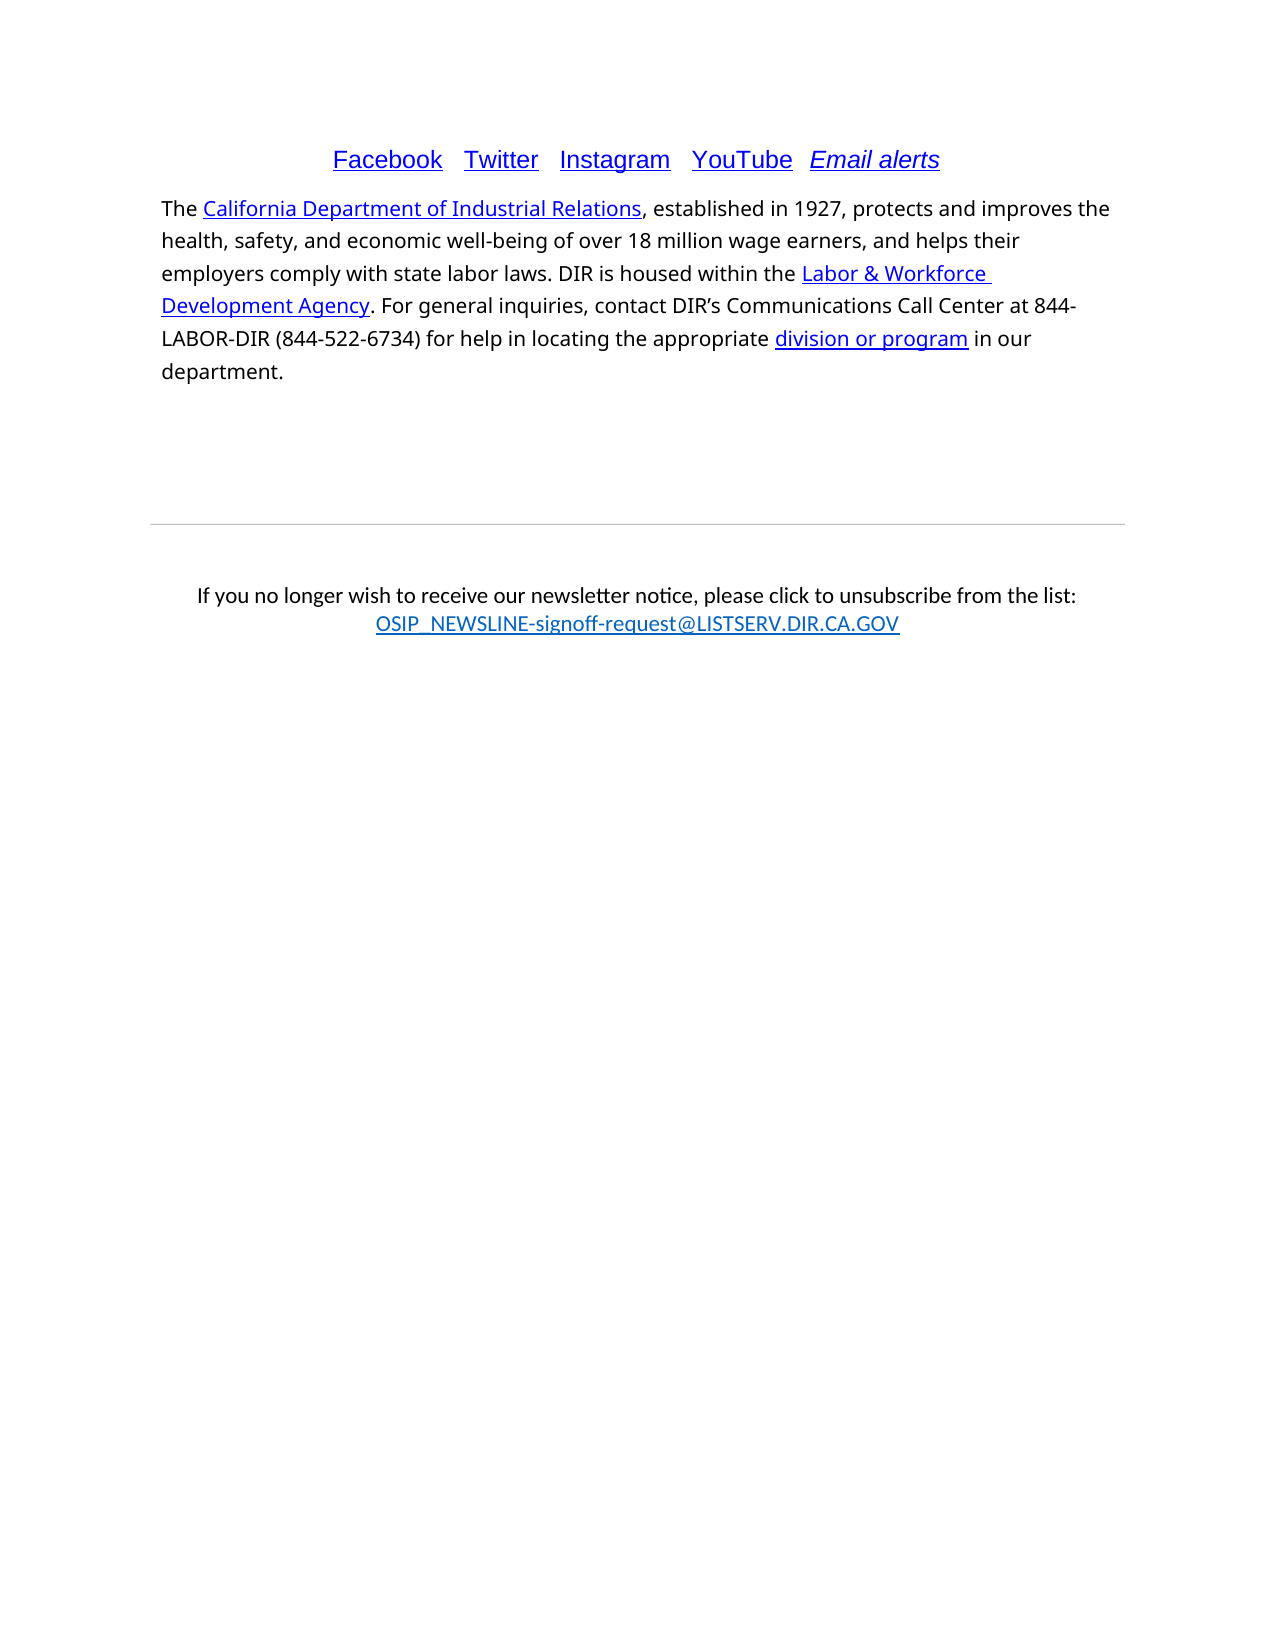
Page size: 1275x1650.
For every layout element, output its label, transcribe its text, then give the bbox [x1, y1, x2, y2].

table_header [150, 150, 1125, 389]
text If you no longer wish to receive our newsletter notice, please click to unsubscribe from the list: OSIP_NEWSLINE-signoff-request@LISTSERV.DIR.CA.GOV [150, 581, 1125, 637]
